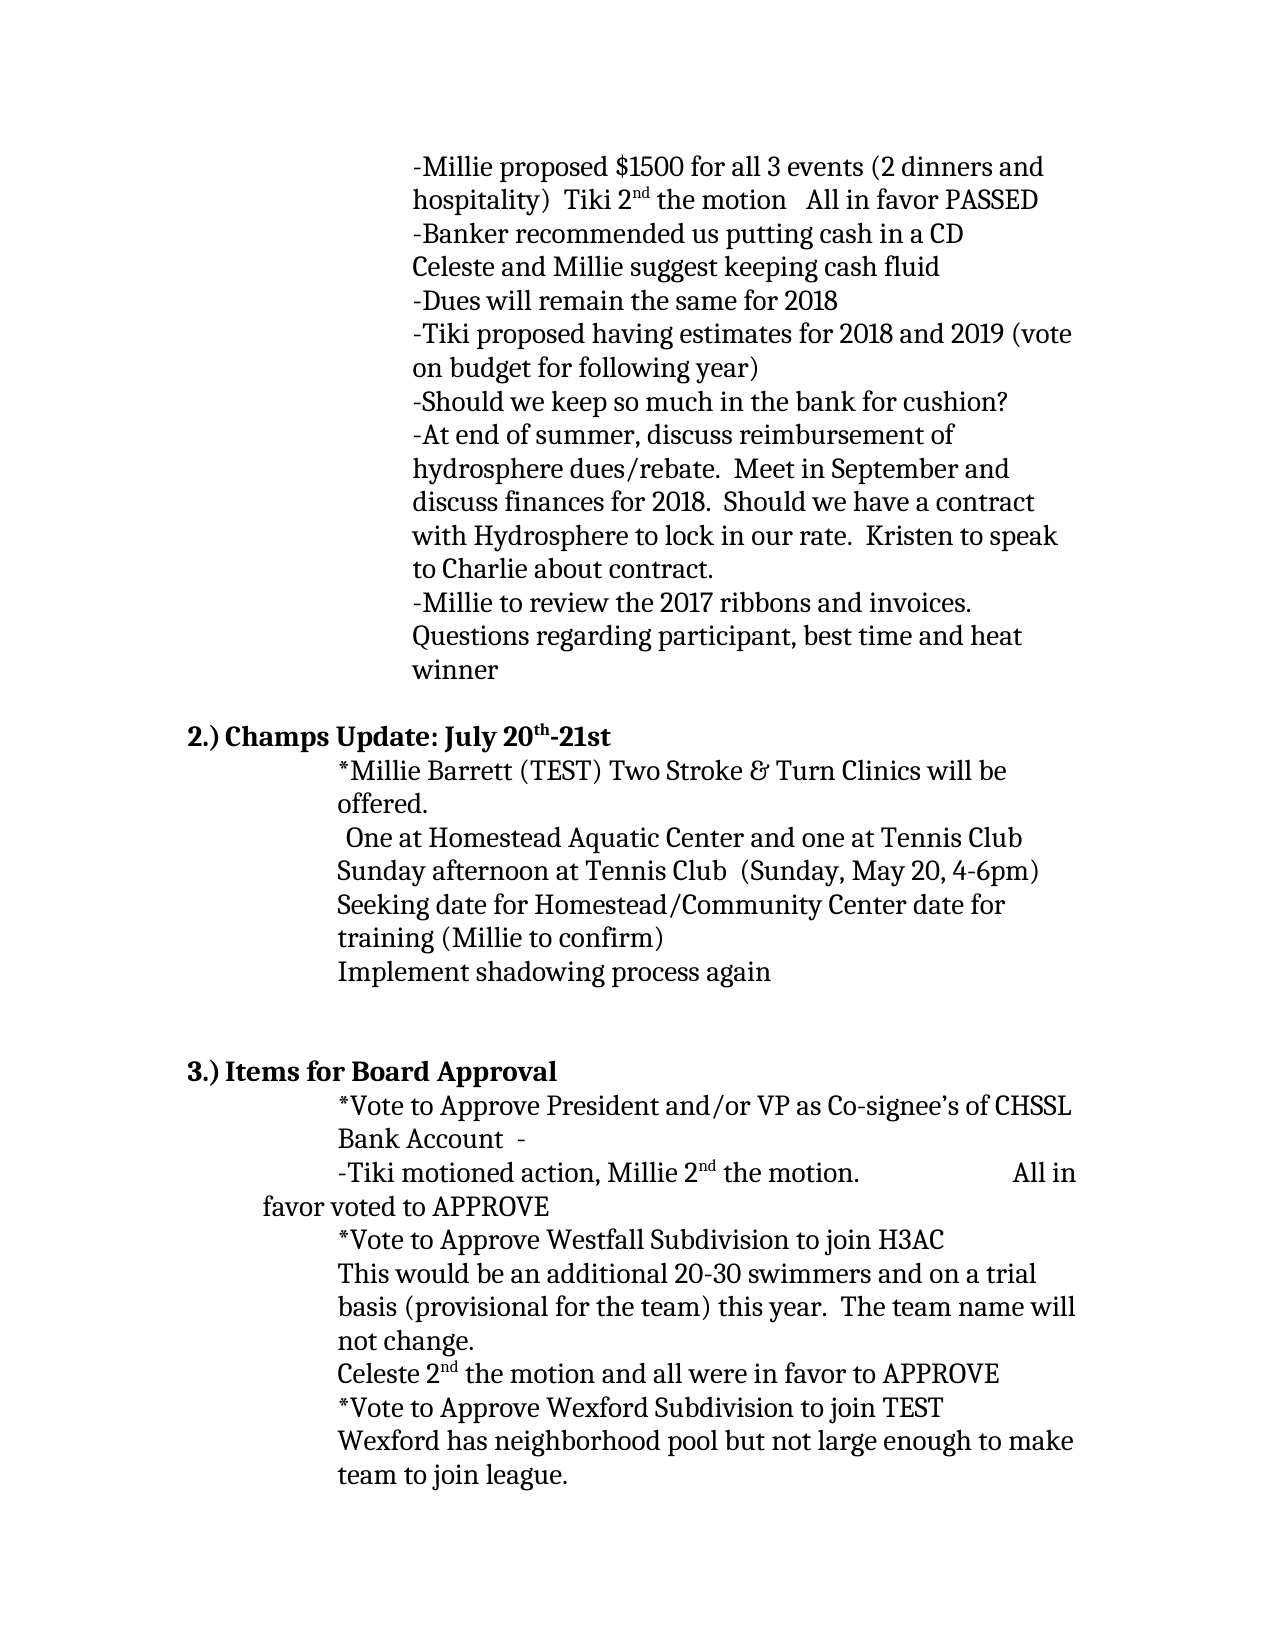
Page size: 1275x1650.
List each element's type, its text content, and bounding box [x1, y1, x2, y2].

list *Vote to Approve Wexford Subdivision to join TEST [262, 1391, 1087, 1424]
list Seeking date for Homestead/Community Center date for training (Millie to confirm) [337, 888, 1087, 955]
text -At end of summer, discuss reimbursement of hydrosphere dues/rebate. Meet in September and discuss finances for 2018. Should we have a contract with Hydrosphere to lock in our rate. Kristen to speak to Charlie about contract. [412, 418, 1087, 586]
list -Millie proposed $1500 for all 3 events (2 dinners and hospitality) Tiki 2nd the motion All in favor PASSED [412, 150, 1087, 217]
list Items for Board Approval [187, 1056, 1087, 1089]
list Implement shadowing process again [262, 955, 1087, 988]
list -Tiki motioned action, Millie 2nd the motion. All in favor voted to APPROVE [262, 1156, 1087, 1223]
text -Tiki proposed having estimates for 2018 and 2019 (vote on budget for following year) [412, 318, 1087, 385]
list Champs Update: July 20th-21st [187, 720, 1087, 754]
list -Banker recommended us putting cash in a CD [337, 217, 1087, 251]
list *Millie Barrett (TEST) Two Stroke & Turn Clinics will be offered. [337, 754, 1087, 821]
list *Vote to Approve President and/or VP as Co-signee’s of CHSSL Bank Account - [337, 1089, 1087, 1156]
text -Millie to review the 2017 ribbons and invoices. Questions regarding participant, best time and heat winner [412, 586, 1087, 687]
list Sunday afternoon at Tennis Club (Sunday, May 20, 4-6pm) [337, 854, 1087, 888]
text -Dues will remain the same for 2018 [337, 284, 1087, 318]
list Celeste and Millie suggest keeping cash fluid [337, 251, 1087, 284]
list This would be an additional 20-30 swimmers and on a trial basis (provisional for the team) this year. The team name will not change. [337, 1257, 1087, 1357]
list One at Homestead Aquatic Center and one at Tennis Club [337, 821, 1087, 854]
text -Should we keep so much in the bank for cushion? [412, 385, 1087, 418]
list Wexford has neighborhood pool but not large enough to make team to join league. [337, 1424, 1087, 1492]
list Celeste 2nd the motion and all were in favor to APPROVE [337, 1357, 1087, 1391]
list *Vote to Approve Westfall Subdivision to join H3AC [262, 1223, 1087, 1257]
